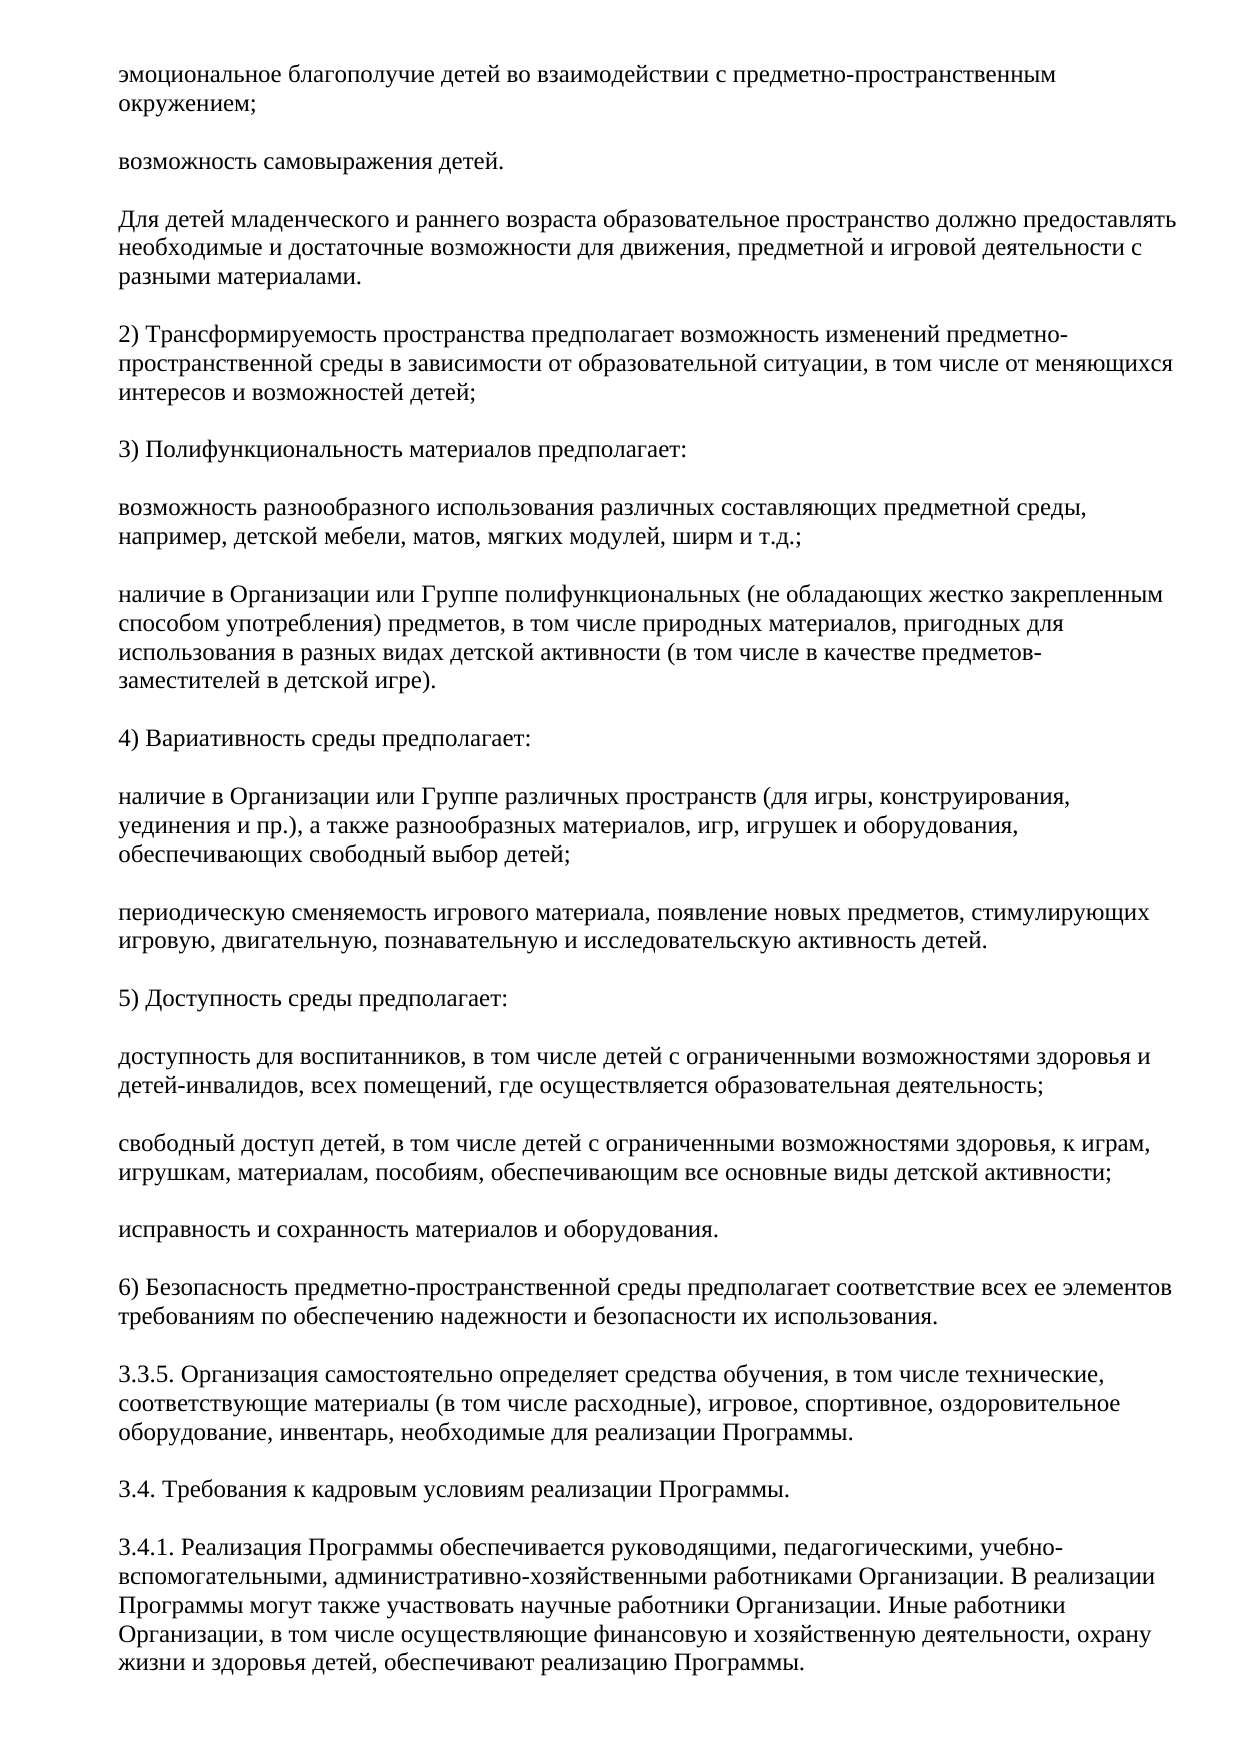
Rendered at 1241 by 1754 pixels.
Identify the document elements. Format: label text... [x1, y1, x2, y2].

text 6) Безопасность предметно-пространственной среды предполагает соответствие всех ее элементов требованиям по обеспечению надежности и безопасности их использования. [118, 1272, 1181, 1330]
text 3.4. Требования к кадровым условиям реализации Программы. [118, 1474, 1181, 1503]
text возможность самовыражения детей. [118, 146, 1181, 174]
text Для детей младенческого и раннего возраста образовательное пространство должно предоставлять необходимые и достаточные возможности для движения, предметной и игровой деятельности с разными материалами. [118, 204, 1181, 290]
text наличие в Организации или Группе полифункциональных (не обладающих жестко закрепленным способом употребления) предметов, в том числе природных материалов, пригодных для использования в разных видах детской активности (в том числе в качестве предметов-заместителей в детской игре). [118, 579, 1181, 694]
text 2) Трансформируемость пространства предполагает возможность изменений предметно-пространственной среды в зависимости от образовательной ситуации, в том числе от меняющихся интересов и возможностей детей; [118, 319, 1181, 405]
text эмоциональное благополучие детей во взаимодействии с предметно-пространственным окружением; [118, 59, 1181, 117]
text возможность разнообразного использования различных составляющих предметной среды, например, детской мебели, матов, мягких модулей, ширм и т.д.; [118, 492, 1181, 550]
text исправность и сохранность материалов и оборудования. [118, 1214, 1181, 1243]
text 4) Вариативность среды предполагает: [118, 723, 1181, 752]
text доступность для воспитанников, в том числе детей с ограниченными возможностями здоровья и детей-инвалидов, всех помещений, где осуществляется образовательная деятельность; [118, 1041, 1181, 1099]
text 3.4.1. Реализация Программы обеспечивается руководящими, педагогическими, учебно-вспомогательными, административно-хозяйственными работниками Организации. В реализации Программы могут также участвовать научные работники Организации. Иные работники Организации, в том числе осуществляющие финансовую и хозяйственную деятельности, охрану жизни и здоровья детей, обеспечивают реализацию Программы. [118, 1532, 1181, 1676]
text 3.3.5. Организация самостоятельно определяет средства обучения, в том числе технические, соответствующие материалы (в том числе расходные), игровое, спортивное, оздоровительное оборудование, инвентарь, необходимые для реализации Программы. [118, 1359, 1181, 1445]
text 3) Полифункциональность материалов предполагает: [118, 434, 1181, 463]
text свободный доступ детей, в том числе детей с ограниченными возможностями здоровья, к играм, игрушкам, материалам, пособиям, обеспечивающим все основные виды детской активности; [118, 1128, 1181, 1185]
text наличие в Организации или Группе различных пространств (для игры, конструирования, уединения и пр.), а также разнообразных материалов, игр, игрушек и оборудования, обеспечивающих свободный выбор детей; [118, 781, 1181, 867]
text периодическую сменяемость игрового материала, появление новых предметов, стимулирующих игровую, двигательную, познавательную и исследовательскую активность детей. [118, 897, 1181, 954]
text 5) Доступность среды предполагает: [118, 983, 1181, 1012]
